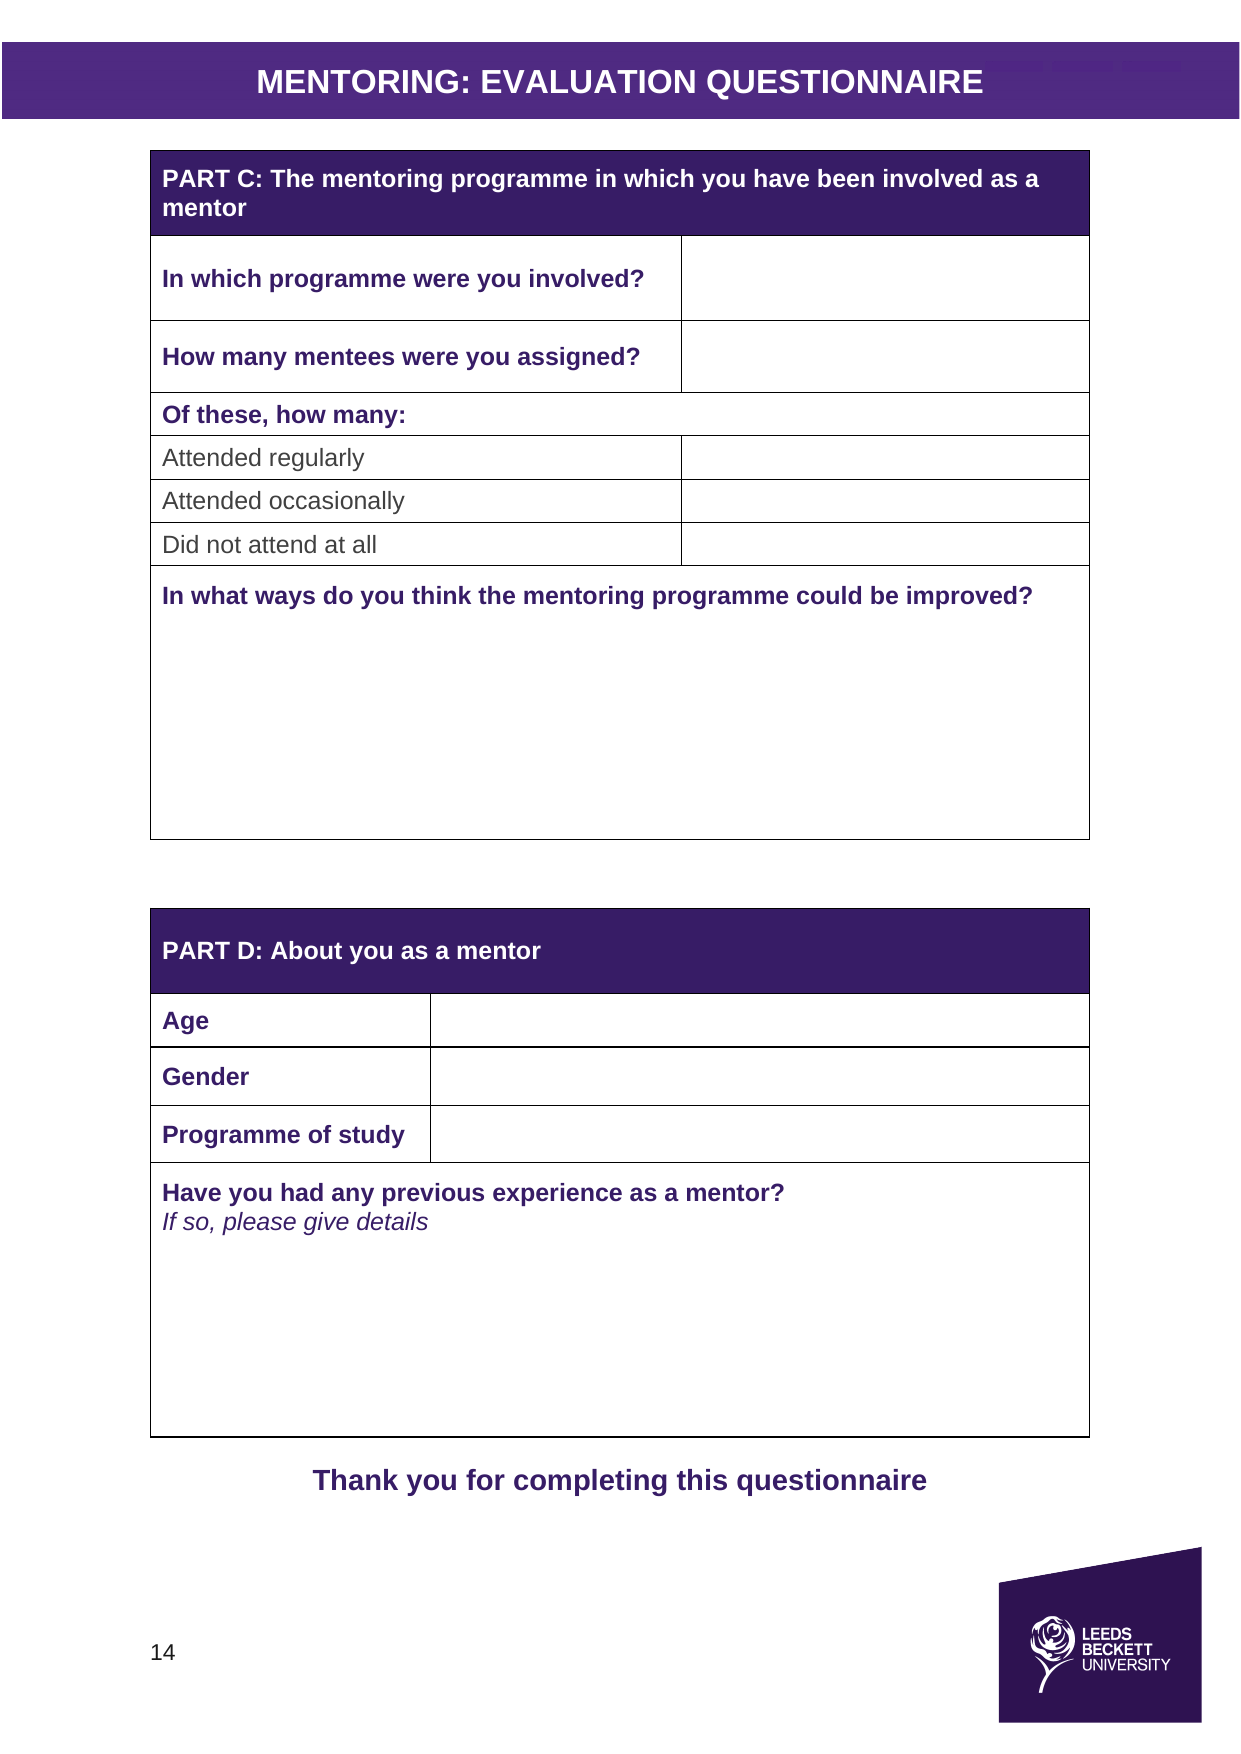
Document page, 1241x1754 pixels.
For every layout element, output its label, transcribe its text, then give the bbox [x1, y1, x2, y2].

table_cell [682, 236, 1089, 319]
table_cell [682, 523, 1089, 565]
table_cell Of these, how many: [151, 393, 1089, 435]
text Thank you for completing this questionnaire [150, 1462, 1090, 1496]
picture [2, 42, 1240, 119]
table_cell Did not attend at all [151, 523, 681, 565]
table_header PART D: About you as a mentor [151, 909, 1089, 993]
table_cell How many mentees were you assigned? [151, 321, 681, 392]
table_cell [431, 1048, 1089, 1105]
table_cell [431, 1106, 1089, 1162]
picture [997, 1546, 1202, 1722]
table_cell [682, 321, 1089, 392]
table_cell [682, 480, 1089, 522]
table_cell Age [151, 994, 430, 1046]
table_header PART C: The mentoring programme in which you have been involved as a mentor [151, 151, 1089, 235]
table_cell Have you had any previous experience as a mentor? If so, please give details [151, 1163, 1089, 1436]
table_cell Attended regularly [151, 436, 681, 478]
table_cell [682, 436, 1089, 478]
table_cell Gender [151, 1048, 430, 1105]
table_cell In which programme were you involved? [151, 236, 681, 319]
table_cell [431, 994, 1089, 1046]
table_cell Programme of study [151, 1106, 430, 1162]
table_cell In what ways do you think the mentoring programme could be improved? [151, 566, 1089, 839]
table_cell Attended occasionally [151, 480, 681, 522]
